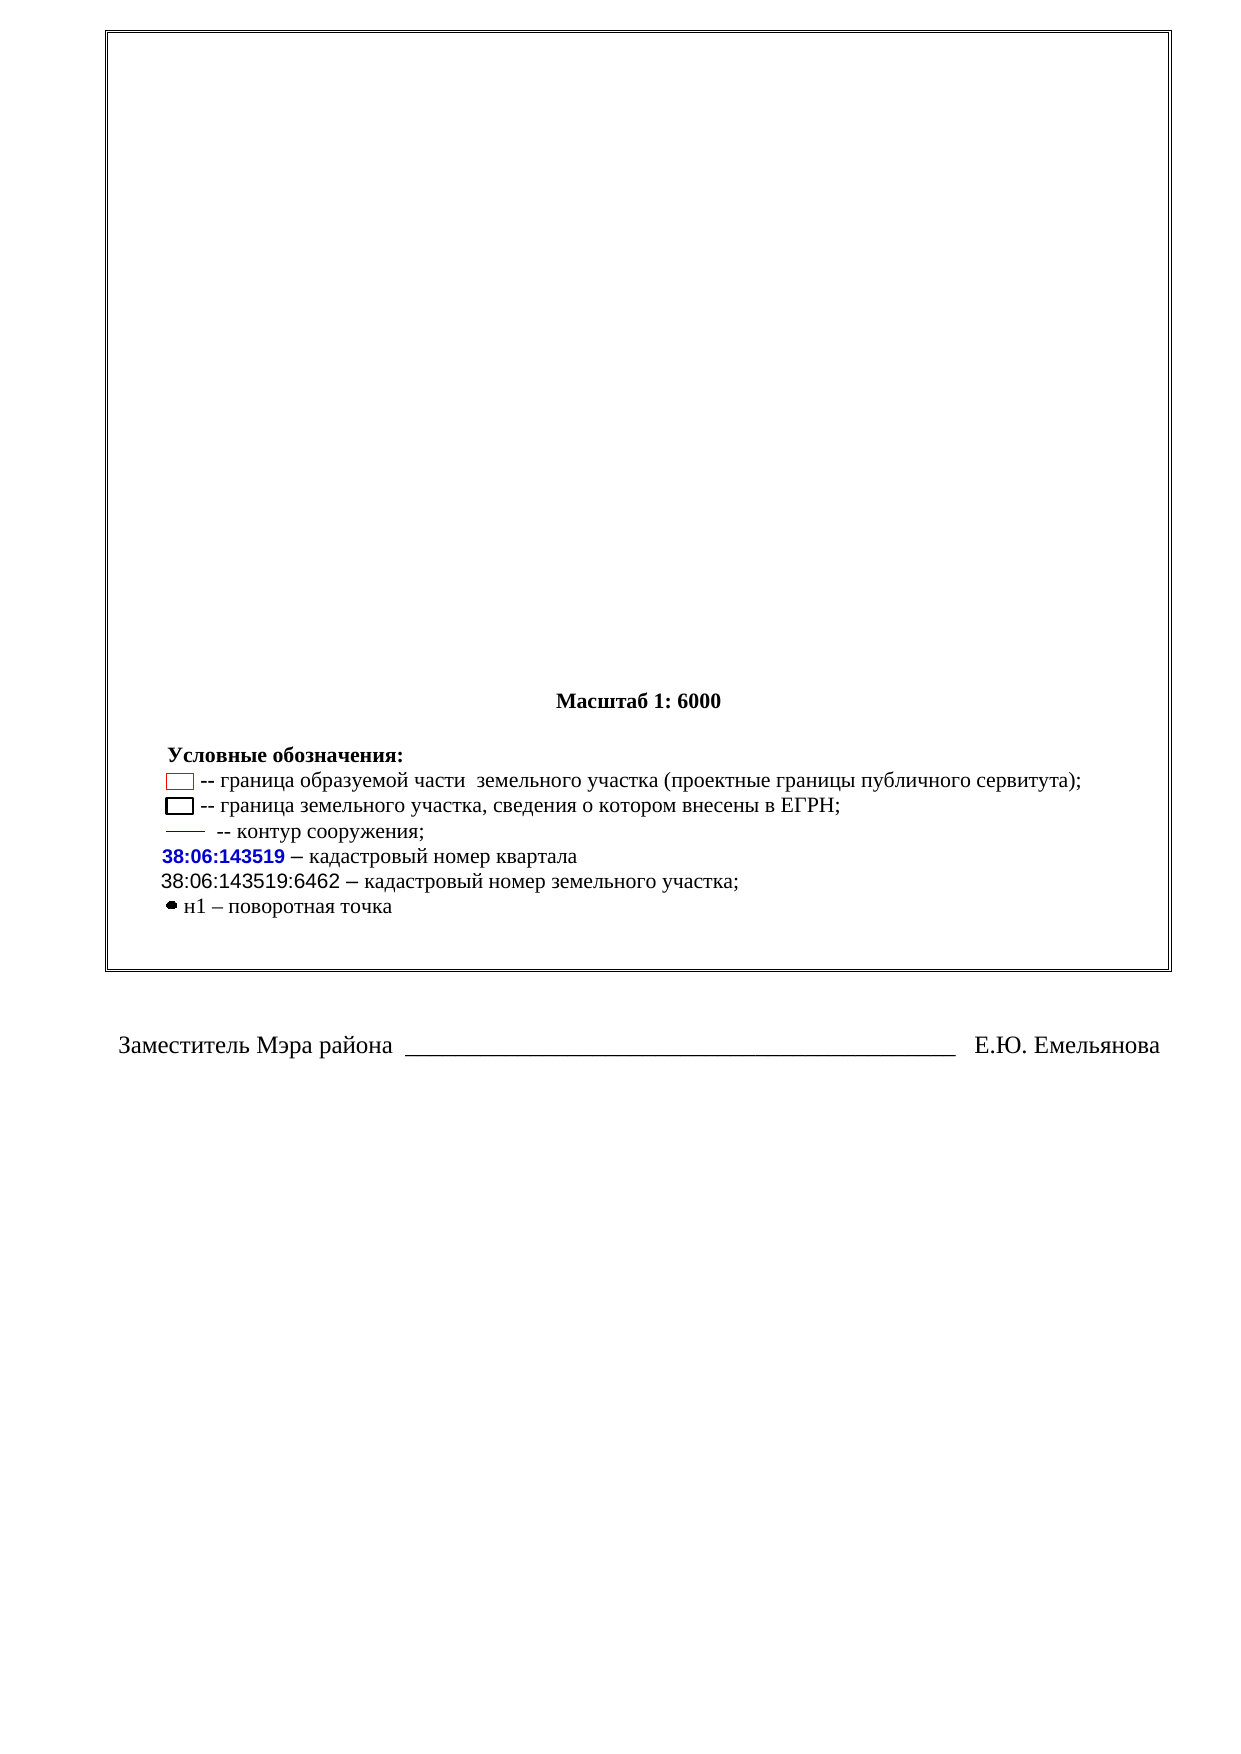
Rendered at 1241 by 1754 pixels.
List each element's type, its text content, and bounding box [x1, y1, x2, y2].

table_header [108, 33, 1168, 969]
text Заместитель Мэра района ____________________________________________ Е.Ю. Емельянова [118, 1030, 1167, 1058]
